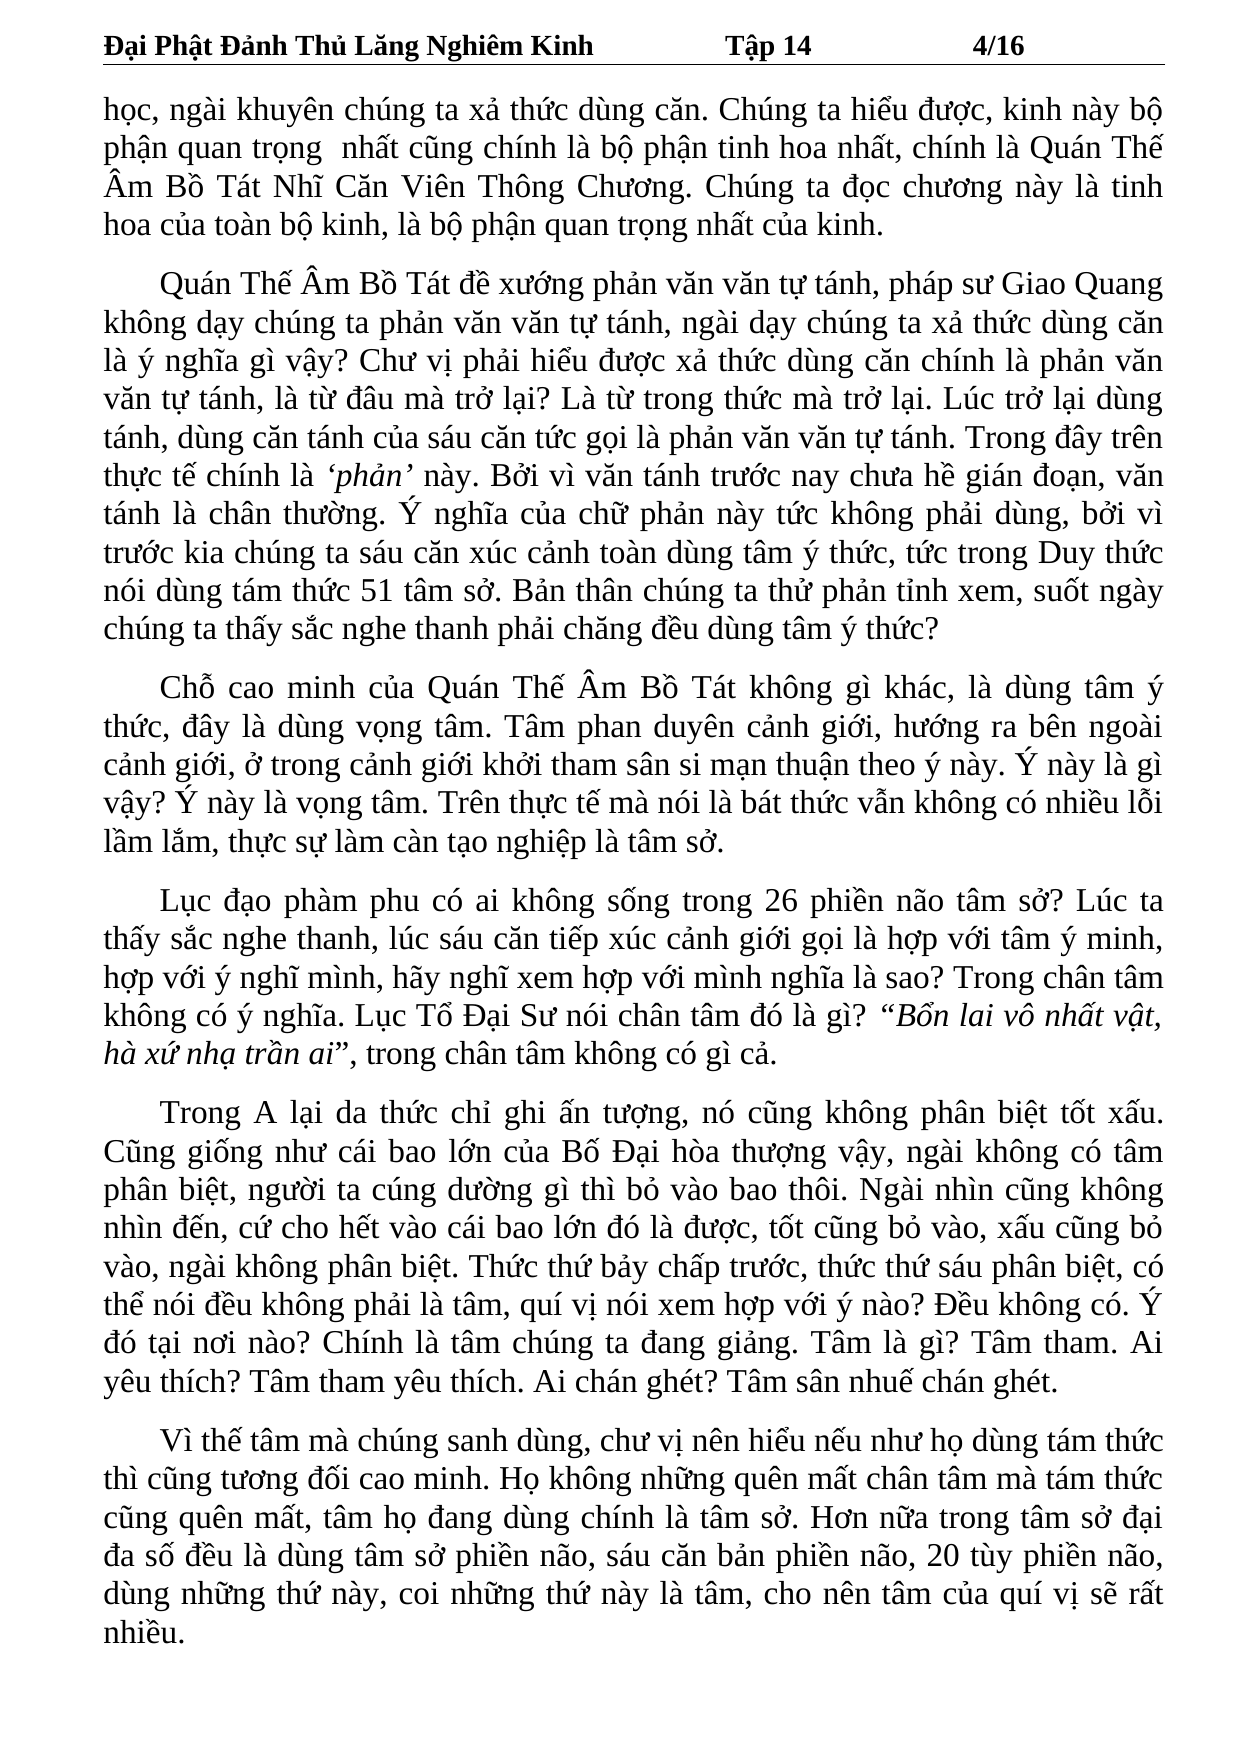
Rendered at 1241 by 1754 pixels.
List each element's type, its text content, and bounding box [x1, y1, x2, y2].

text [103, 89, 1165, 243]
text Trong A lại da thức chỉ ghi ấn tượng, nó cũng không phân biệt tốt xấu. Cũng giống như cái bao lớn của Bố Đại hòa thượng vậy, ngài không có tâm phân biệt, người ta cúng dường gì thì bỏ vào bao thôi. Ngài nhìn cũng không nhìn đến, cứ cho hết vào cái bao lớn đó là được, tốt cũng bỏ vào, xấu cũng bỏ vào, ngài không phân biệt. Thức thứ bảy chấp trước, thức thứ sáu phân biệt, có thể nói đều không phải là tâm, quí vị nói xem hợp với ý nào? Đều không có. Ý đó tại nơi nào? Chính là tâm chúng ta đang giảng. Tâm là gì? Tâm tham. Ai yêu thích? Tâm tham yêu thích. Ai chán ghét? Tâm sân nhuế chán ghét. [103, 1093, 1165, 1399]
text Chỗ cao minh của Quán Thế Âm Bồ Tát không gì khác, là dùng tâm ý thức, đây là dùng vọng tâm. Tâm phan duyên cảnh giới, hướng ra bên ngoài cảnh giới, ở trong cảnh giới khởi tham sân si mạn thuận theo ý này. Ý này là gì vậy? Ý này là vọng tâm. Trên thực tế mà nói là bát thức vẫn không có nhiều lỗi lầm lắm, thực sự làm càn tạo nghiệp là tâm sở. [103, 668, 1165, 859]
text Vì thế tâm mà chúng sanh dùng, chư vị nên hiểu nếu như họ dùng tám thức thì cũng tương đối cao minh. Họ không những quên mất chân tâm mà tám thức cũng quên mất, tâm họ đang dùng chính là tâm sở. Hơn nữa trong tâm sở đại đa số đều là dùng tâm sở phiền não, sáu căn bản phiền não, 20 tùy phiền não, dùng những thứ này, coi những thứ này là tâm, cho nên tâm của quí vị sẽ rất nhiều. [103, 1420, 1165, 1650]
text Quán Thế Âm Bồ Tát đề xướng phản văn văn tự tánh, pháp sư Giao Quang không dạy chúng ta phản văn văn tự tánh, ngài dạy chúng ta xả thức dùng căn là ý nghĩa gì vậy? Chư vị phải hiểu được xả thức dùng căn chính là phản văn văn tự tánh, là từ đâu mà trở lại? Là từ trong thức mà trở lại. Lúc trở lại dùng tánh, dùng căn tánh của sáu căn tức gọi là phản văn văn tự tánh. Trong đây trên thực tế chính là ‘phản’ này. Bởi vì văn tánh trước nay chưa hề gián đoạn, văn tánh là chân thường. Ý nghĩa của chữ phản này tức không phải dùng, bởi vì trước kia chúng ta sáu căn xúc cảnh toàn dùng tâm ý thức, tức trong Duy thức nói dùng tám thức 51 tâm sở. Bản thân chúng ta thử phản tỉnh xem, suốt ngày chúng ta thấy sắc nghe thanh phải chăng đều dùng tâm ý thức? [103, 264, 1165, 647]
text Lục đạo phàm phu có ai không sống trong 26 phiền não tâm sở? Lúc ta thấy sắc nghe thanh, lúc sáu căn tiếp xúc cảnh giới gọi là hợp với tâm ý minh, hợp với ý nghĩ mình, hãy nghĩ xem hợp với mình nghĩa là sao? Trong chân tâm không có ý nghĩa. Lục Tổ Đại Sư nói chân tâm đó là gì? “Bổn lai vô nhất vật, hà xứ nhạ trần ai”, trong chân tâm không có gì cả. [103, 880, 1165, 1072]
